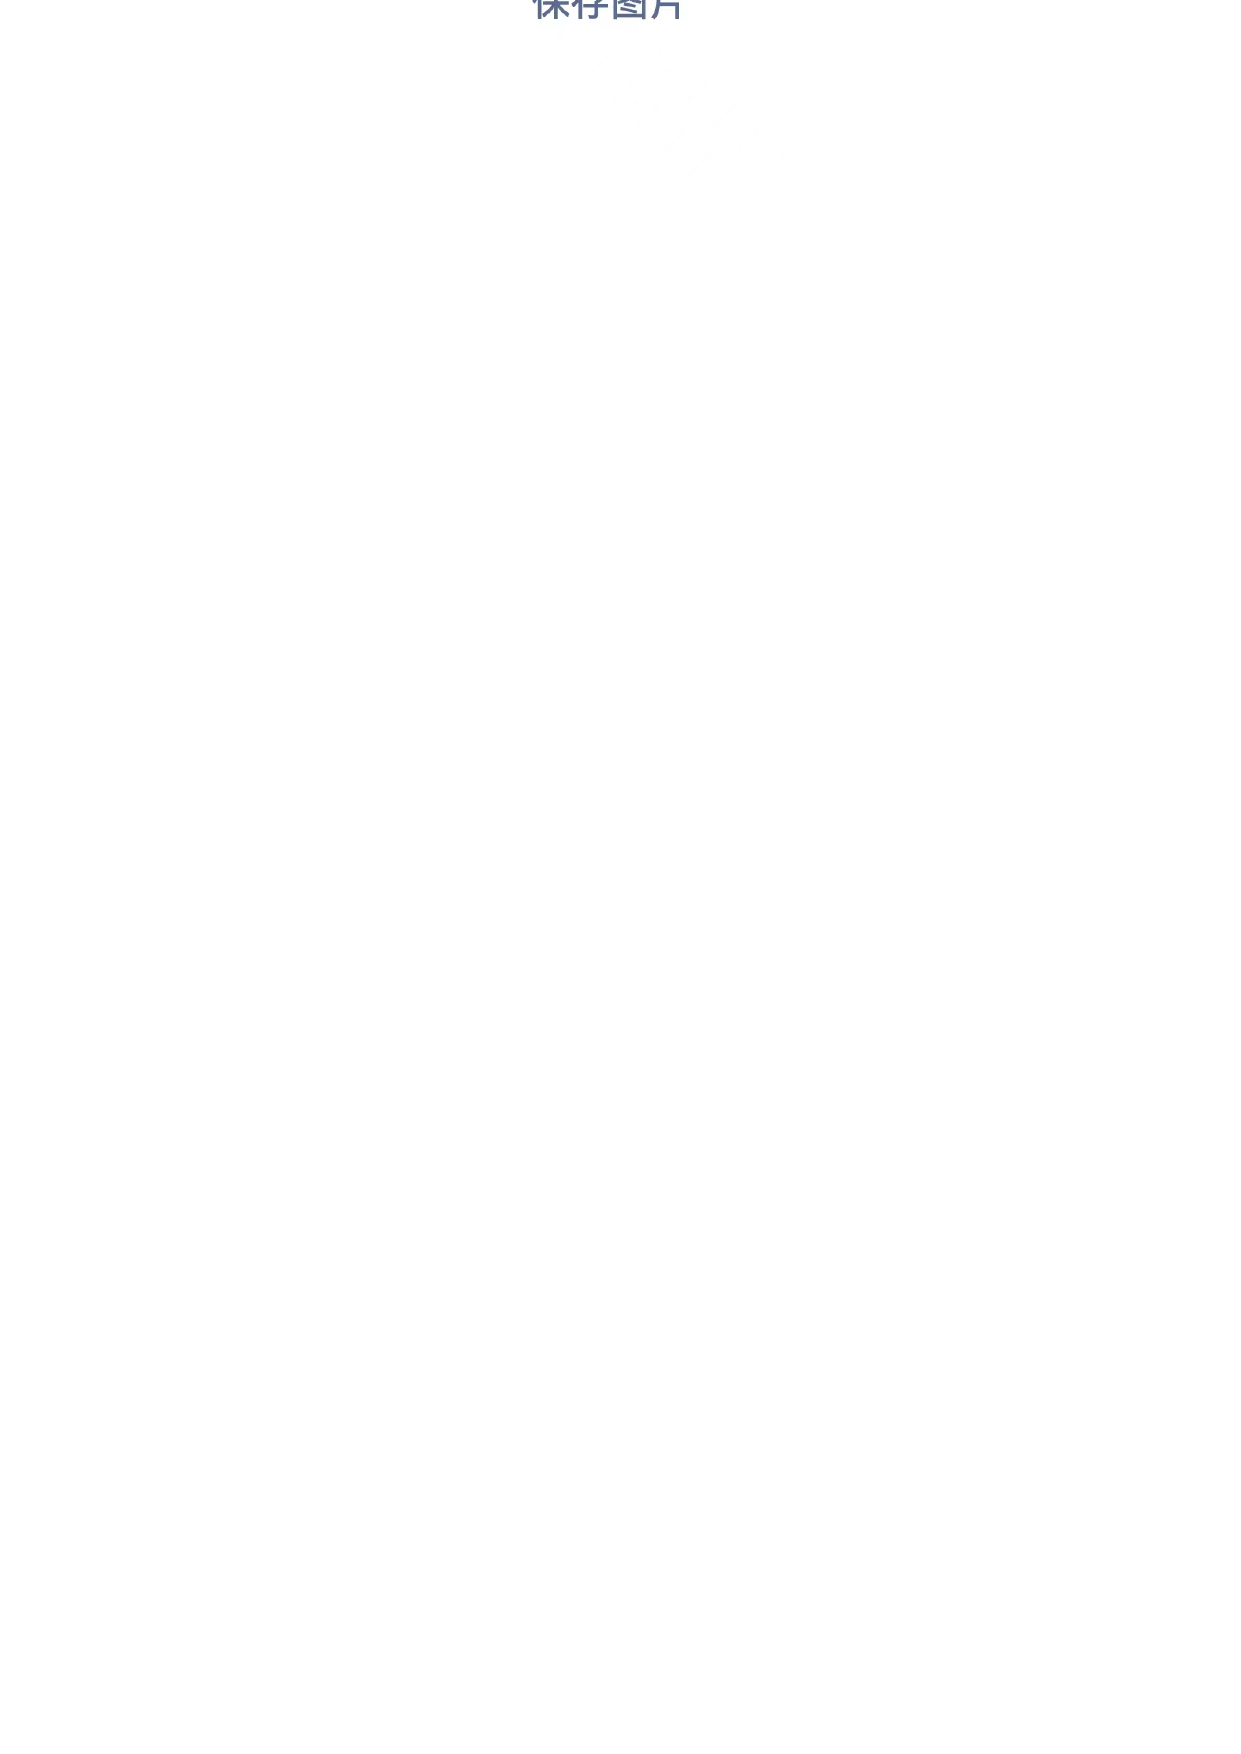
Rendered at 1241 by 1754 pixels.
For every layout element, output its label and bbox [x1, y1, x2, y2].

picture [187, 0, 1032, 207]
